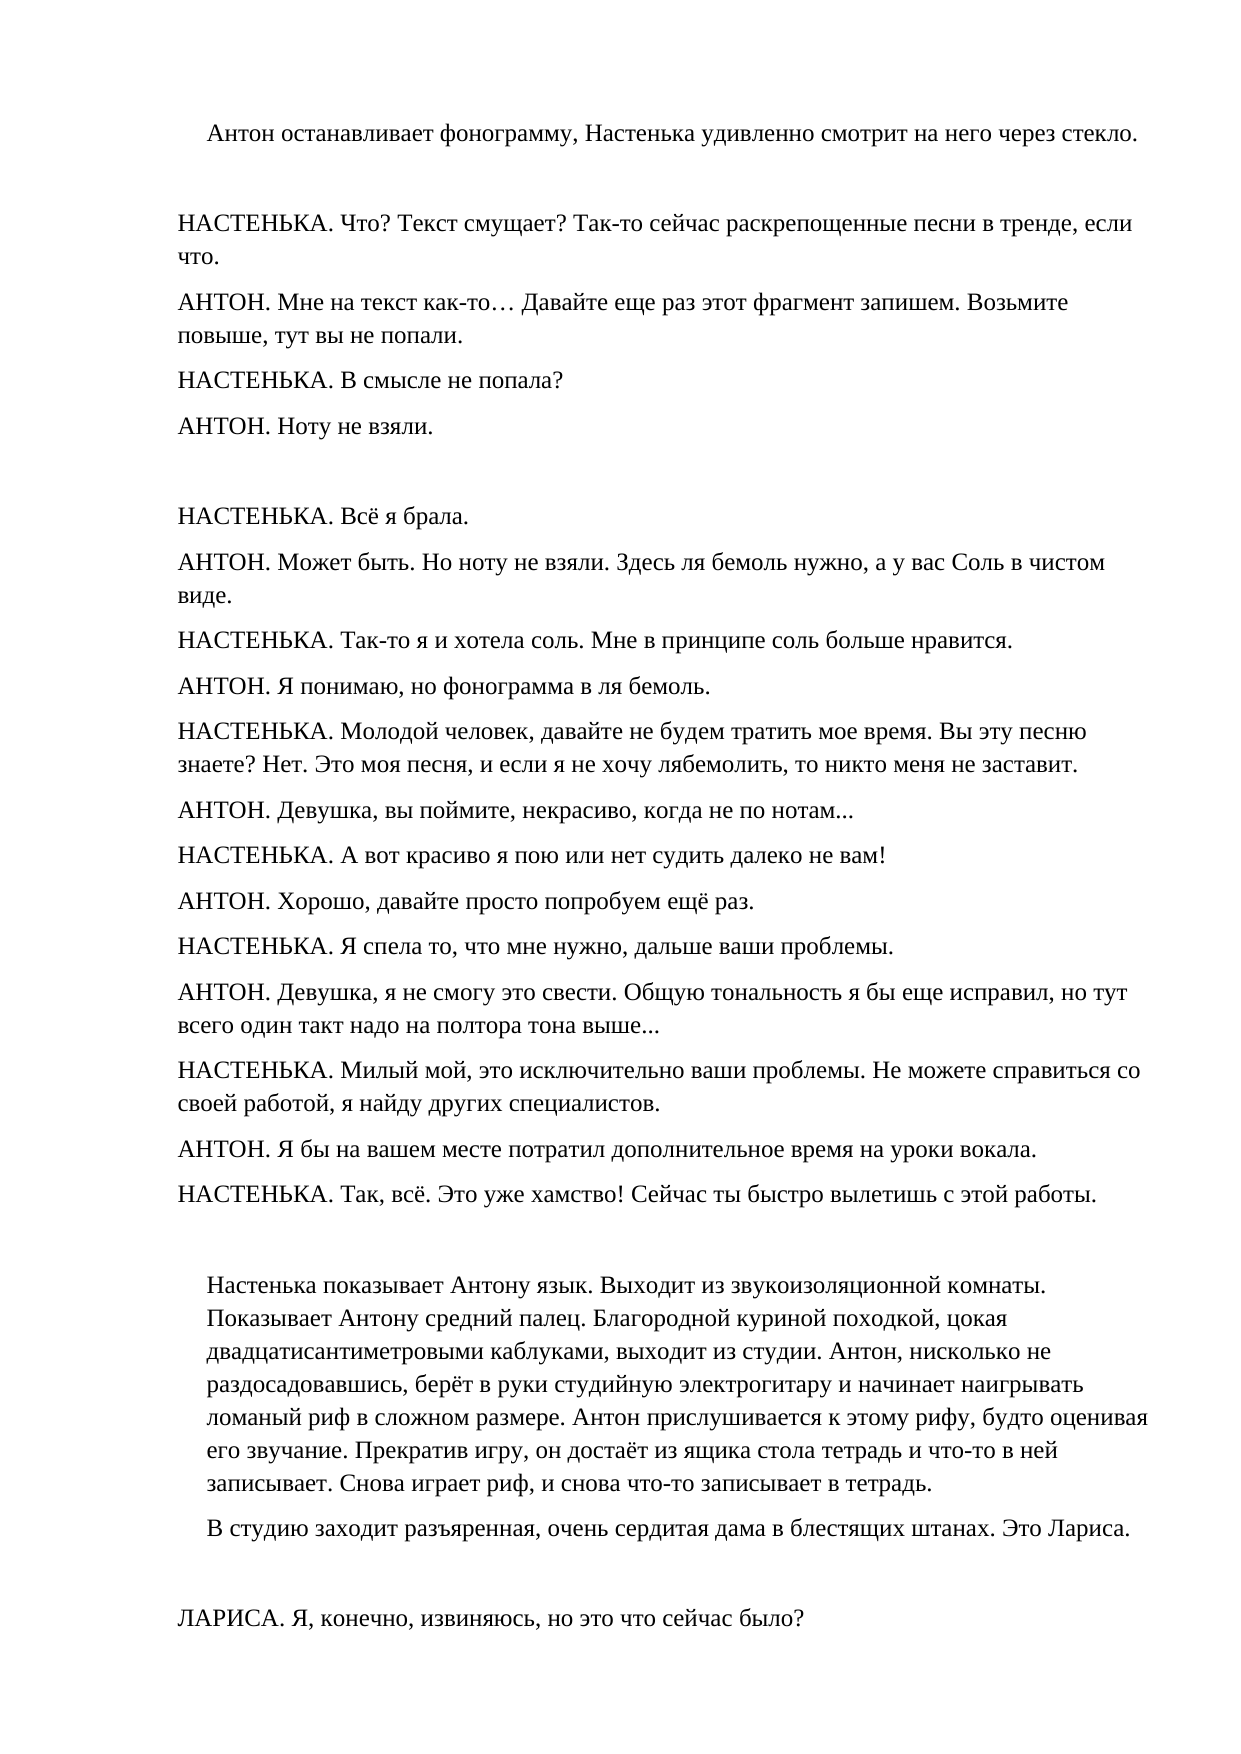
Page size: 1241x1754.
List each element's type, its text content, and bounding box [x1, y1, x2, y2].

text НАСТЕНЬКА. Молодой человек, давайте не будем тратить мое время. Вы эту песню знаете? Нет. Это моя песня, и если я не хочу лябемолить, то никто меня не заставит. [177, 716, 1152, 778]
text АНТОН. Я бы на вашем месте потратил дополнительное время на уроки вокала. [177, 1134, 1152, 1163]
text НАСТЕНЬКА. Так-то я и хотела соль. Мне в принципе соль больше нравится. [177, 625, 1152, 654]
text НАСТЕНЬКА. Всё я брала. [177, 501, 1152, 530]
text Антон останавливает фонограмму, Настенька удивленно смотрит на него через стекло. [206, 118, 1152, 147]
text АНТОН. Девушка, вы поймите, некрасиво, когда не по нотам... [177, 795, 1152, 823]
text НАСТЕНЬКА. А вот красиво я пою или нет судить далеко не вам! [177, 840, 1152, 869]
text НАСТЕНЬКА. Милый мой, это исключительно ваши проблемы. Не можете справиться со своей работой, я найду других специалистов. [177, 1055, 1152, 1117]
text АНТОН. Мне на текст как-то… Давайте еще раз этот фрагмент запишем. Возьмите повыше, тут вы не попали. [177, 287, 1152, 349]
text АНТОН. Я понимаю, но фонограмма в ля бемоль. [177, 671, 1152, 699]
text АНТОН. Ноту не взяли. [177, 411, 1152, 440]
text Настенька показывает Антону язык. Выходит из звукоизоляционной комнаты. Показывает Антону средний палец. Благородной куриной походкой, цокая двадцатисантиметровыми каблуками, выходит из студии. Антон, нисколько не раздосадовавшись, берёт в руки студийную электрогитару и начинает наигрывать ломаный риф в сложном размере. Антон прислушивается к этому рифу, будто оценивая его звучание. Прекратив игру, он достаёт из ящика стола тетрадь и что-то в ней записывает. Снова играет риф, и снова что-то записывает в тетрадь. [206, 1270, 1152, 1497]
text АНТОН. Хорошо, давайте просто попробуем ещё раз. [177, 886, 1152, 914]
text АНТОН. Девушка, я не смогу это свести. Общую тональность я бы еще исправил, но тут всего один такт надо на полтора тона выше... [177, 977, 1152, 1039]
text ЛАРИСА. Я, конечно, извиняюсь, но это что сейчас было? [177, 1603, 1152, 1632]
text НАСТЕНЬКА. В смысле не попала? [177, 365, 1152, 394]
text АНТОН. Может быть. Но ноту не взяли. Здесь ля бемоль нужно, а у вас Соль в чистом виде. [177, 547, 1152, 608]
text НАСТЕНЬКА. Так, всё. Это уже хамство! Сейчас ты быстро вылетишь с этой работы. [177, 1179, 1152, 1208]
text НАСТЕНЬКА. Я спела то, что мне нужно, дальше ваши проблемы. [177, 931, 1152, 960]
text В студию заходит разъяренная, очень сердитая дама в блестящих штанах. Это Лариса. [206, 1513, 1152, 1542]
text НАСТЕНЬКА. Что? Текст смущает? Так-то сейчас раскрепощенные песни в тренде, если что. [177, 208, 1152, 270]
